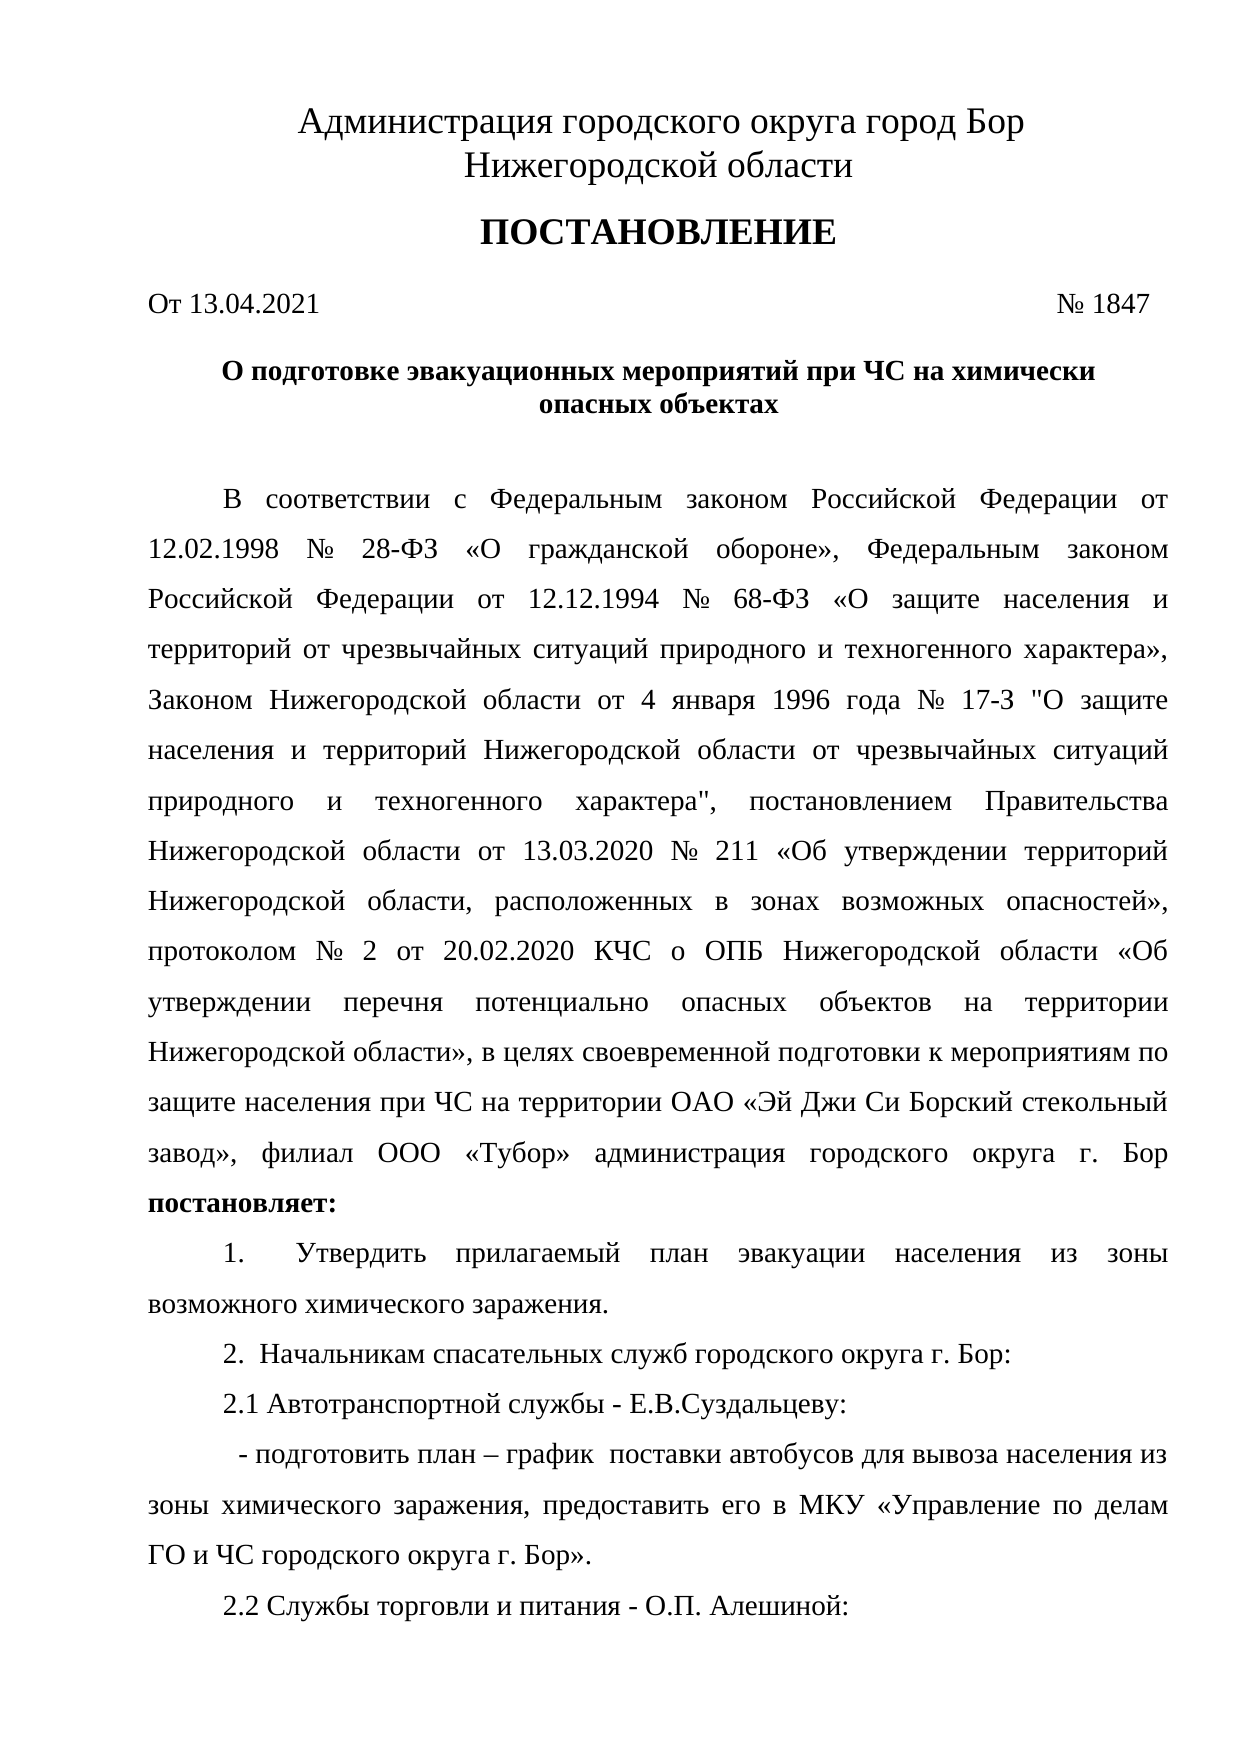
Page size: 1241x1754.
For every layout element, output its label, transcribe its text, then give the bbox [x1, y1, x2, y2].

subtitle ПОСТАНОВЛЕНИЕ [148, 209, 1169, 252]
text В соответствии с Федеральным законом Российской Федерации от 12.02.1998 № 28-ФЗ «О гражданской обороне», Федеральным законом Российской Федерации от 12.12.1994 № 68-ФЗ «О защите населения и территорий от чрезвычайных ситуаций природного и техногенного характера», Законом Нижегородской области от 4 января 1996 года № 17-З "О защите населения и территорий Нижегородской области от чрезвычайных ситуаций природного и техногенного характера", постановлением Правительства Нижегородской области от 13.03.2020 № 211 «Об утверждении территорий Нижегородской области, расположенных в зонах возможных опасностей», протоколом № 2 от 20.02.2020 КЧС о ОПБ Нижегородской области «Об утверждении перечня потенциально опасных объектов на территории Нижегородской области», в целях своевременной подготовки к мероприятиям по защите населения при ЧС на территории ОАО «Эй Джи Си Борский стекольный завод», филиал ООО «Тубор» администрация городского округа г. Бор постановляет: [148, 481, 1169, 1219]
list Утвердить прилагаемый план эвакуации населения из зоны возможного химического заражения. [148, 1235, 1169, 1319]
text О подготовке эвакуационных мероприятий при ЧС на химически [148, 353, 1169, 387]
text опасных объектах [148, 387, 1169, 420]
text Администрация городского округа город Бор [148, 99, 1169, 142]
text - подготовить план – график поставки автобусов для вывоза населения из зоны химического заражения, предоставить его в МКУ «Управление по делам ГО и ЧС городского округа г. Бор». [148, 1437, 1169, 1571]
text Нижегородской области [148, 142, 1169, 185]
text 2.2 Службы торговли и питания - О.П. Алешиной: [148, 1588, 1169, 1621]
text 2. Начальникам спасательных служб городского округа г. Бор: [148, 1336, 1169, 1369]
text 2.1 Автотранспортной службы - Е.В.Суздальцеву: [148, 1386, 1169, 1420]
subtitle От 13.04.2021 № 1847 [148, 286, 1169, 319]
